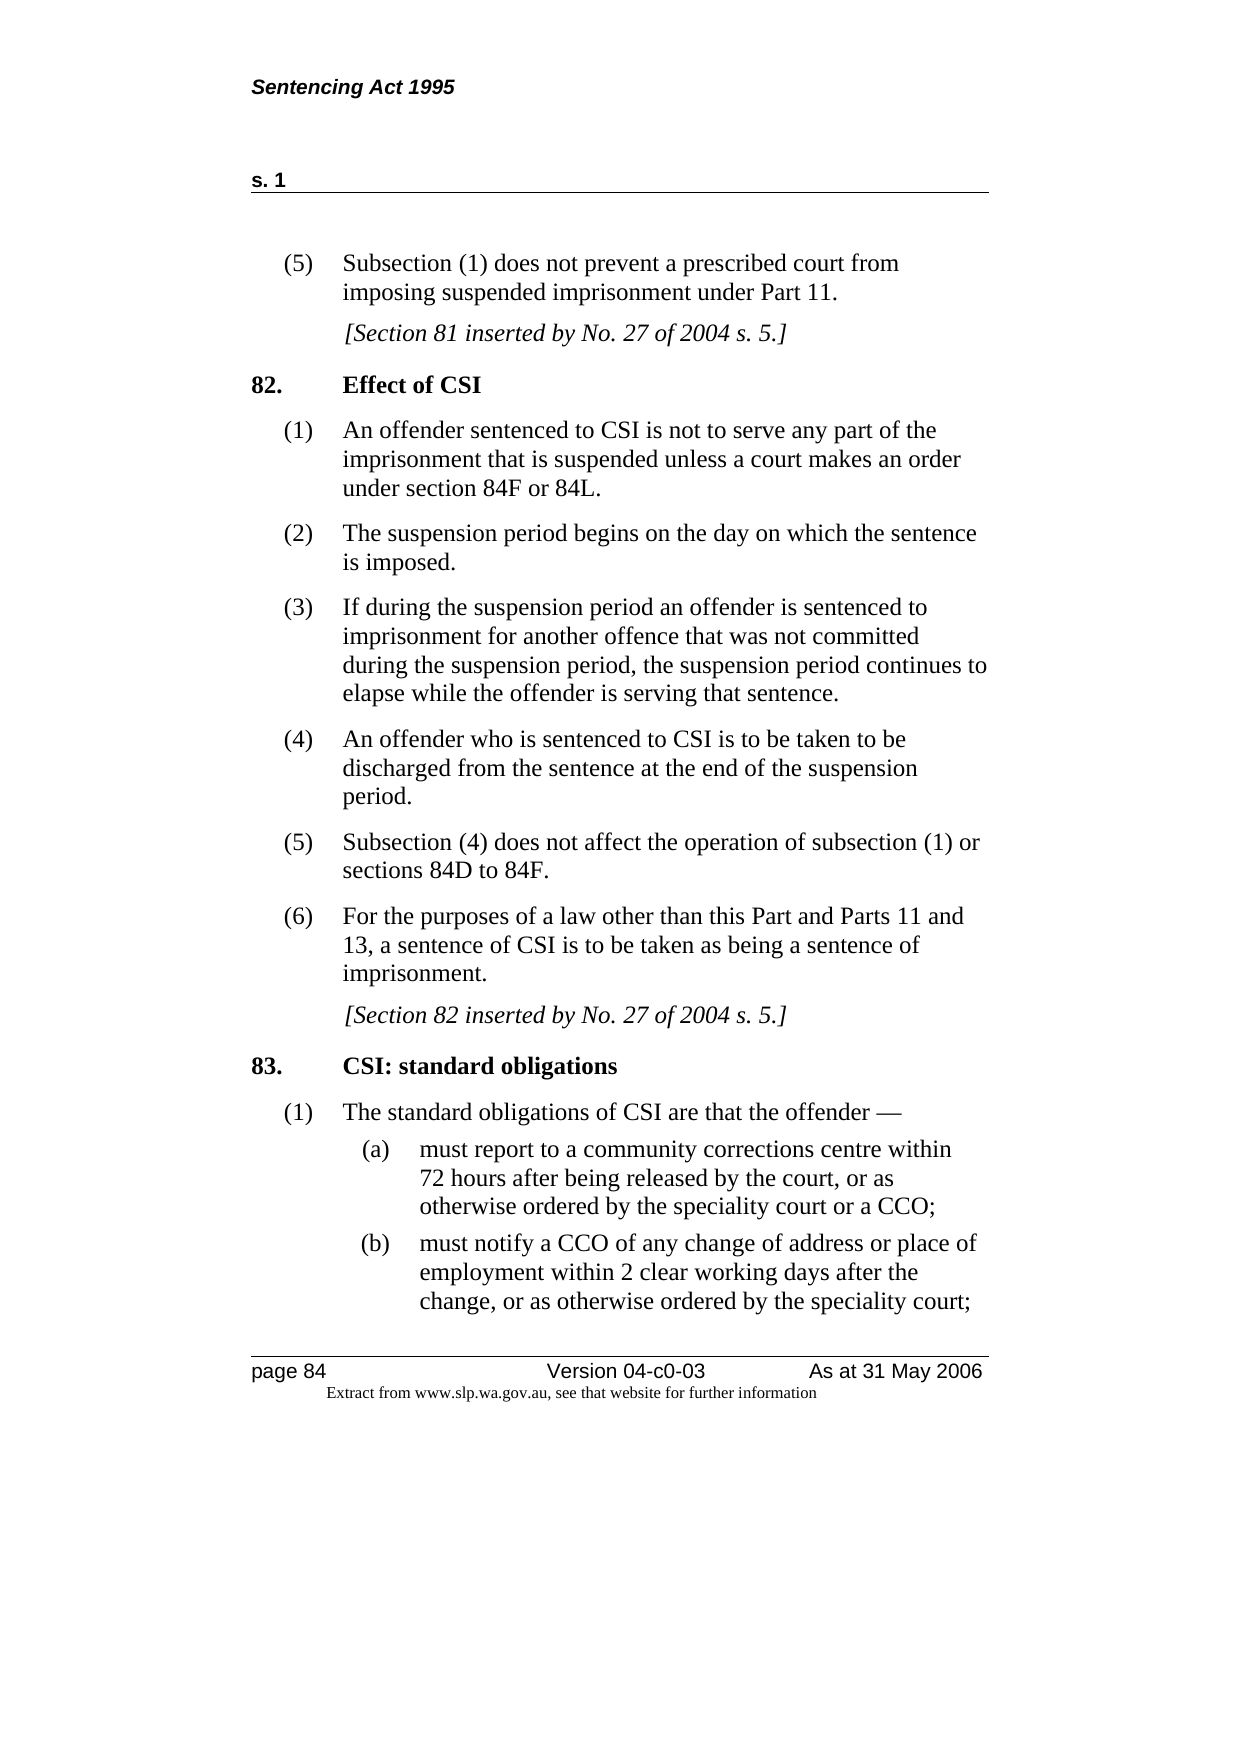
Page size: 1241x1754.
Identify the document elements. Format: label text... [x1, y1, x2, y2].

text (a) must report to a community corrections centre within 72 hours after being released by the court, or as otherwise ordered by the speciality court or a CCO; [251, 1134, 989, 1220]
text [Section 82 inserted by No. 27 of 2004 s. 5.] [251, 1000, 989, 1028]
text (3) If during the suspension period an offender is sentenced to imprisonment for another offence that was not committed during the suspension period, the suspension period continues to elapse while the offender is serving that sentence. [251, 592, 989, 707]
text (1) An offender sentenced to CSI is not to serve any part of the imprisonment that is suspended unless a court makes an order under section 84F or 84L. [251, 415, 989, 501]
text [Section 81 inserted by No. 27 of 2004 s. 5.] [251, 318, 989, 347]
text (b) must notify a CCO of any change of address or place of employment within 2 clear working days after the change, or as otherwise ordered by the speciality court; [251, 1228, 989, 1315]
text (6) For the purposes of a law other than this Part and Parts 11 and 13, a sentence of CSI is to be taken as being a sentence of imprisonment. [251, 901, 989, 987]
text (2) The suspension period begins on the day on which the sentence is imposed. [251, 518, 989, 576]
text (5) Subsection (1) does not prevent a prescribed court from imposing suspended imprisonment under Part 11. [251, 248, 989, 306]
text (1) The standard obligations of CSI are that the offender — [251, 1097, 989, 1126]
text (5) Subsection (4) does not affect the operation of subsection (1) or sections 84D to 84F. [251, 827, 989, 884]
subtitle 83. CSI: standard obligations [251, 1051, 989, 1080]
subtitle 82. Effect of CSI [251, 370, 989, 398]
text (4) An offender who is sentenced to CSI is to be taken to be discharged from the sentence at the end of the suspension period. [251, 724, 989, 810]
